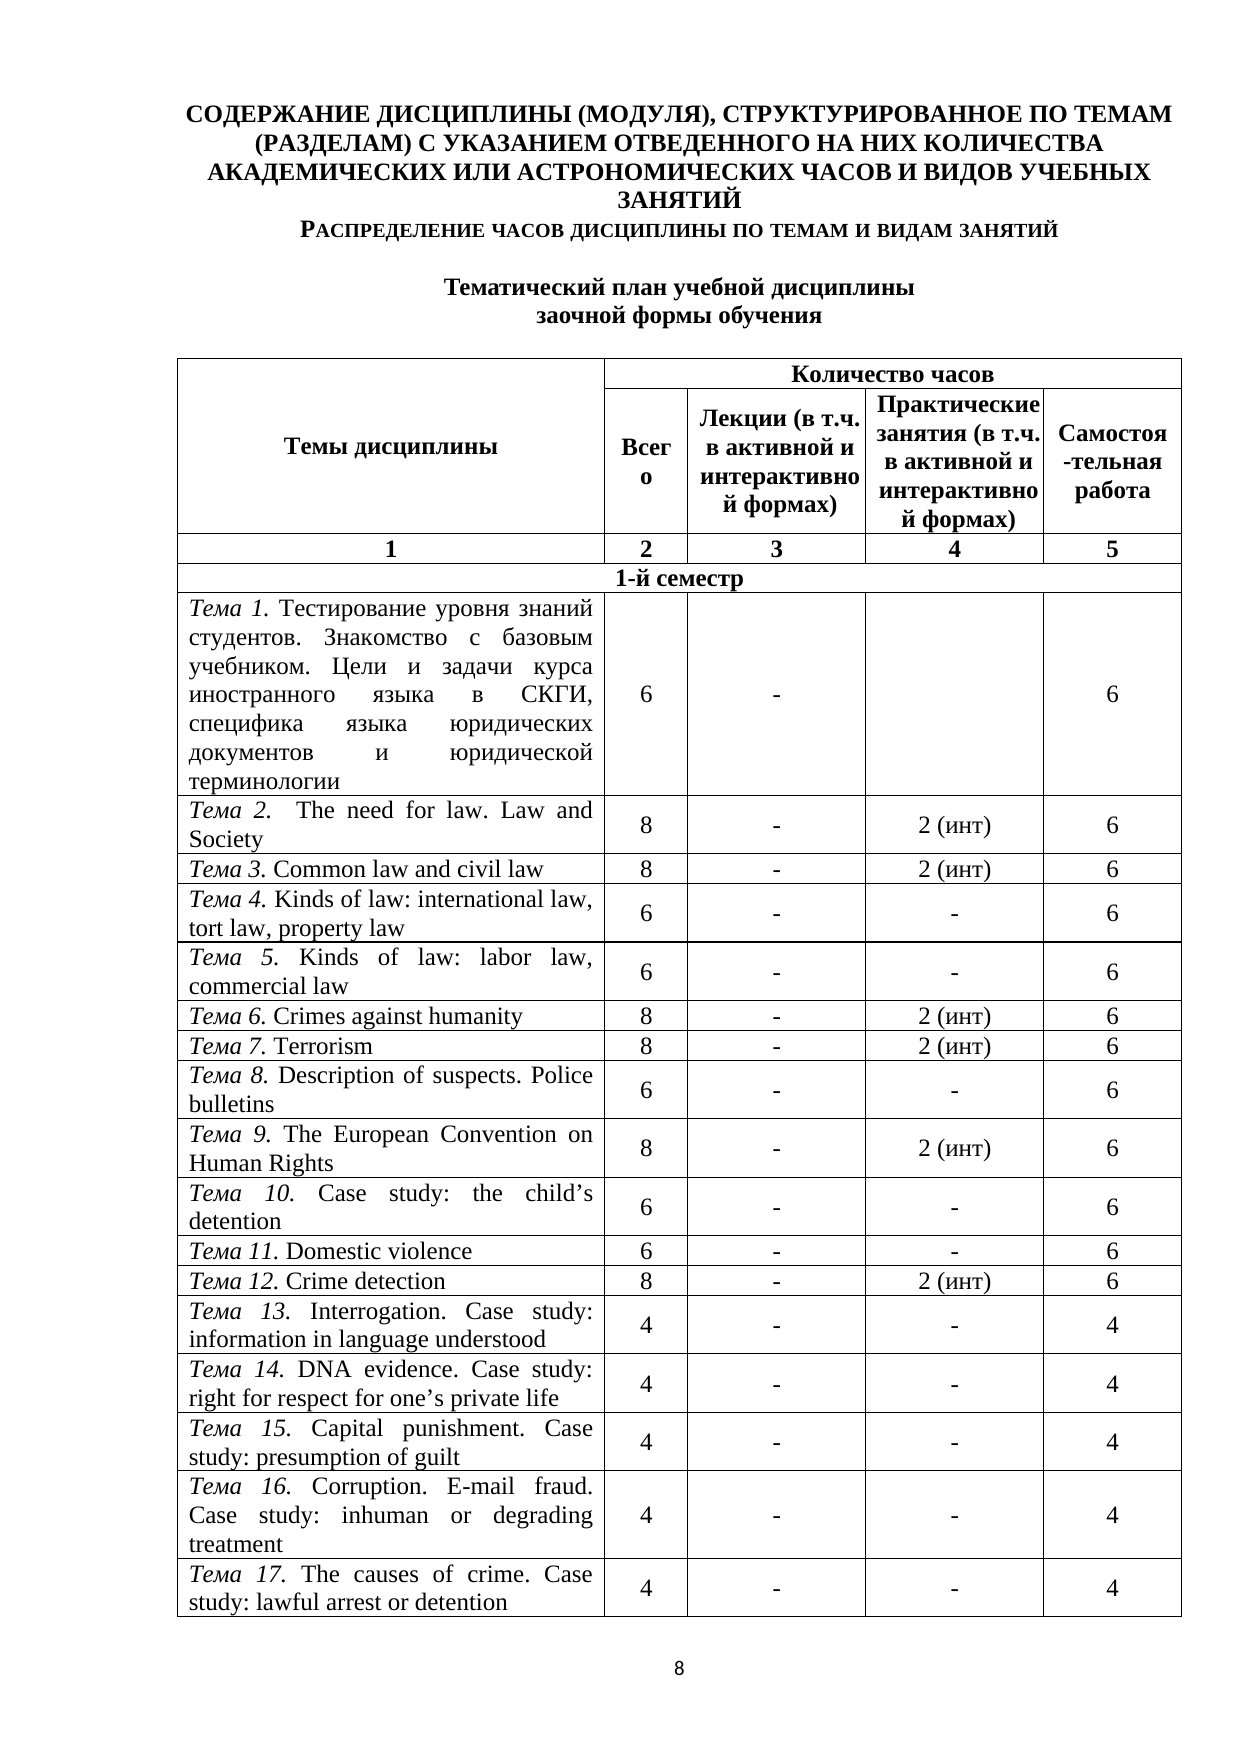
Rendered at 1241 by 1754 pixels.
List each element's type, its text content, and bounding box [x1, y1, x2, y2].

table_cell 2 [605, 534, 687, 562]
table_cell Тема 1. Тестирование уровня знаний студентов. Знакомство с базовым учебником. Цели и задачи курса иностранного языка в СКГИ, специфика языка юридических документов и юридической терминологии [178, 593, 604, 794]
table_header Темы дисциплины [178, 359, 604, 533]
table_cell 4 [605, 1471, 687, 1558]
table_cell 4 [605, 1413, 687, 1470]
table_cell 6 [1044, 854, 1181, 883]
table_cell - [688, 1559, 865, 1616]
table_cell - [688, 1296, 865, 1353]
table_cell 8 [605, 1119, 687, 1177]
table_cell 4 [1044, 1296, 1181, 1353]
table_cell Тема 4. Kinds of law: international law, tort law, property law [178, 884, 604, 941]
table_cell 6 [1044, 593, 1181, 794]
table_cell 6 [605, 593, 687, 794]
table_cell 2 (инт) [866, 1031, 1043, 1059]
text Тематический план учебной дисциплины [177, 272, 1181, 301]
table_cell Лекции (в т.ч. в активной и интерактивной формах) [688, 389, 865, 533]
table_cell - [688, 943, 865, 1000]
table_cell 6 [605, 1061, 687, 1118]
table_cell - [688, 1001, 865, 1030]
table_cell 4 [605, 1296, 687, 1353]
table_cell - [688, 1061, 865, 1118]
table_cell 4 [605, 1354, 687, 1412]
table_cell Тема 2. The need for law. Law and Society [178, 796, 604, 853]
table_cell - [866, 1236, 1043, 1265]
table_cell 6 [605, 1236, 687, 1265]
table_cell 1-й семестр [178, 564, 1181, 592]
table_cell Тема 17. The causes of crime. Case study: lawful arrest or detention [178, 1559, 604, 1616]
table_cell - [688, 1354, 865, 1412]
table_cell - [688, 854, 865, 883]
table_cell 4 [1044, 1413, 1181, 1470]
table_cell Тема 7. Terrorism [178, 1031, 604, 1059]
table_cell Практические занятия (в т.ч. в активной и интерактивной формах) [866, 389, 1043, 533]
table_cell - [688, 1471, 865, 1558]
table_cell Тема 5. Kinds of law: labor law, commercial law [178, 943, 604, 1000]
table_cell Тема 9. The European Convention on Human Rights [178, 1119, 604, 1177]
table_cell - [688, 1031, 865, 1059]
table_cell - [688, 593, 865, 794]
table_cell Тема 3. Common law and civil law [178, 854, 604, 883]
table_cell Всего [605, 389, 687, 533]
table_cell - [688, 796, 865, 853]
table_cell 8 [605, 854, 687, 883]
table_cell - [866, 1559, 1043, 1616]
table_cell 6 [1044, 1001, 1181, 1030]
table_cell 2 (инт) [866, 1001, 1043, 1030]
table_cell - [866, 1178, 1043, 1235]
table_cell - [688, 884, 865, 941]
table_cell Тема 11. Domestic violence [178, 1236, 604, 1265]
text СОДЕРЖАНИЕ ДИСЦИПЛИНЫ (МОДУЛЯ), СТРУКТУРИРОВАННОЕ ПО ТЕМАМ (РАЗДЕЛАМ) С УКАЗАНИЕМ ОТВЕДЕННОГО НА НИХ КОЛИЧЕСТВА АКАДЕМИЧЕСКИХ ИЛИ АСТРОНОМИЧЕСКИХ ЧАСОВ И ВИДОВ УЧЕБНЫХ ЗАНЯТИЙ [177, 99, 1181, 214]
table_cell - [688, 1119, 865, 1177]
table_cell 2 (инт) [866, 854, 1043, 883]
table_cell Тема 15. Capital punishment. Case study: presumption of guilt [178, 1413, 604, 1470]
table_cell Тема 10. Case study: the child’s detention [178, 1178, 604, 1235]
table_cell 8 [605, 1266, 687, 1295]
table_cell 8 [605, 796, 687, 853]
table_cell [866, 593, 1043, 794]
table_cell 1 [178, 534, 604, 562]
table_cell 6 [1044, 796, 1181, 853]
table_cell 2 (инт) [866, 796, 1043, 853]
table_cell Тема 6. Crimes against humanity [178, 1001, 604, 1030]
table_cell 6 [1044, 1119, 1181, 1177]
table_cell 6 [1044, 1178, 1181, 1235]
table_cell 3 [688, 534, 865, 562]
table_cell 4 [605, 1559, 687, 1616]
table_cell 6 [605, 1178, 687, 1235]
table_cell 6 [1044, 1061, 1181, 1118]
table_cell 2 (инт) [866, 1266, 1043, 1295]
table_cell Тема 14. DNA evidence. Case study: right for respect for one’s private life [178, 1354, 604, 1412]
table_cell Тема 12. Crime detection [178, 1266, 604, 1295]
table_cell 5 [1044, 534, 1181, 562]
table_cell 6 [1044, 1266, 1181, 1295]
table_cell Тема 8. Description of suspects. Police bulletins [178, 1061, 604, 1118]
table_cell 4 [866, 534, 1043, 562]
table_cell 4 [1044, 1471, 1181, 1558]
table_cell - [866, 1354, 1043, 1412]
table_cell 6 [1044, 943, 1181, 1000]
table_cell - [866, 884, 1043, 941]
table_cell 6 [605, 943, 687, 1000]
table_cell - [688, 1413, 865, 1470]
table_cell Тема 13. Interrogation. Case study: information in language understood [178, 1296, 604, 1353]
table_cell - [866, 1061, 1043, 1118]
table_cell 8 [605, 1031, 687, 1059]
table_cell - [688, 1236, 865, 1265]
text Распределение часов дисциплины по темам и видам занятий [177, 214, 1181, 243]
table_header Количество часов [605, 359, 1181, 388]
table_cell - [866, 1296, 1043, 1353]
table_cell 6 [605, 884, 687, 941]
table_cell 6 [1044, 1236, 1181, 1265]
table_cell - [688, 1266, 865, 1295]
table_cell - [866, 1413, 1043, 1470]
table_cell - [866, 943, 1043, 1000]
table_cell 6 [1044, 884, 1181, 941]
table_cell 4 [1044, 1559, 1181, 1616]
table_cell 6 [1044, 1031, 1181, 1059]
table_cell Самостоя-тельная работа [1044, 389, 1181, 533]
table_cell Тема 16. Corruption. E-mail fraud. Case study: inhuman or degrading treatment [178, 1471, 604, 1558]
table_cell 8 [605, 1001, 687, 1030]
table_cell - [688, 1178, 865, 1235]
text заочной формы обучения [177, 301, 1181, 329]
table_cell 4 [1044, 1354, 1181, 1412]
table_cell - [866, 1471, 1043, 1558]
table_cell 2 (инт) [866, 1119, 1043, 1177]
